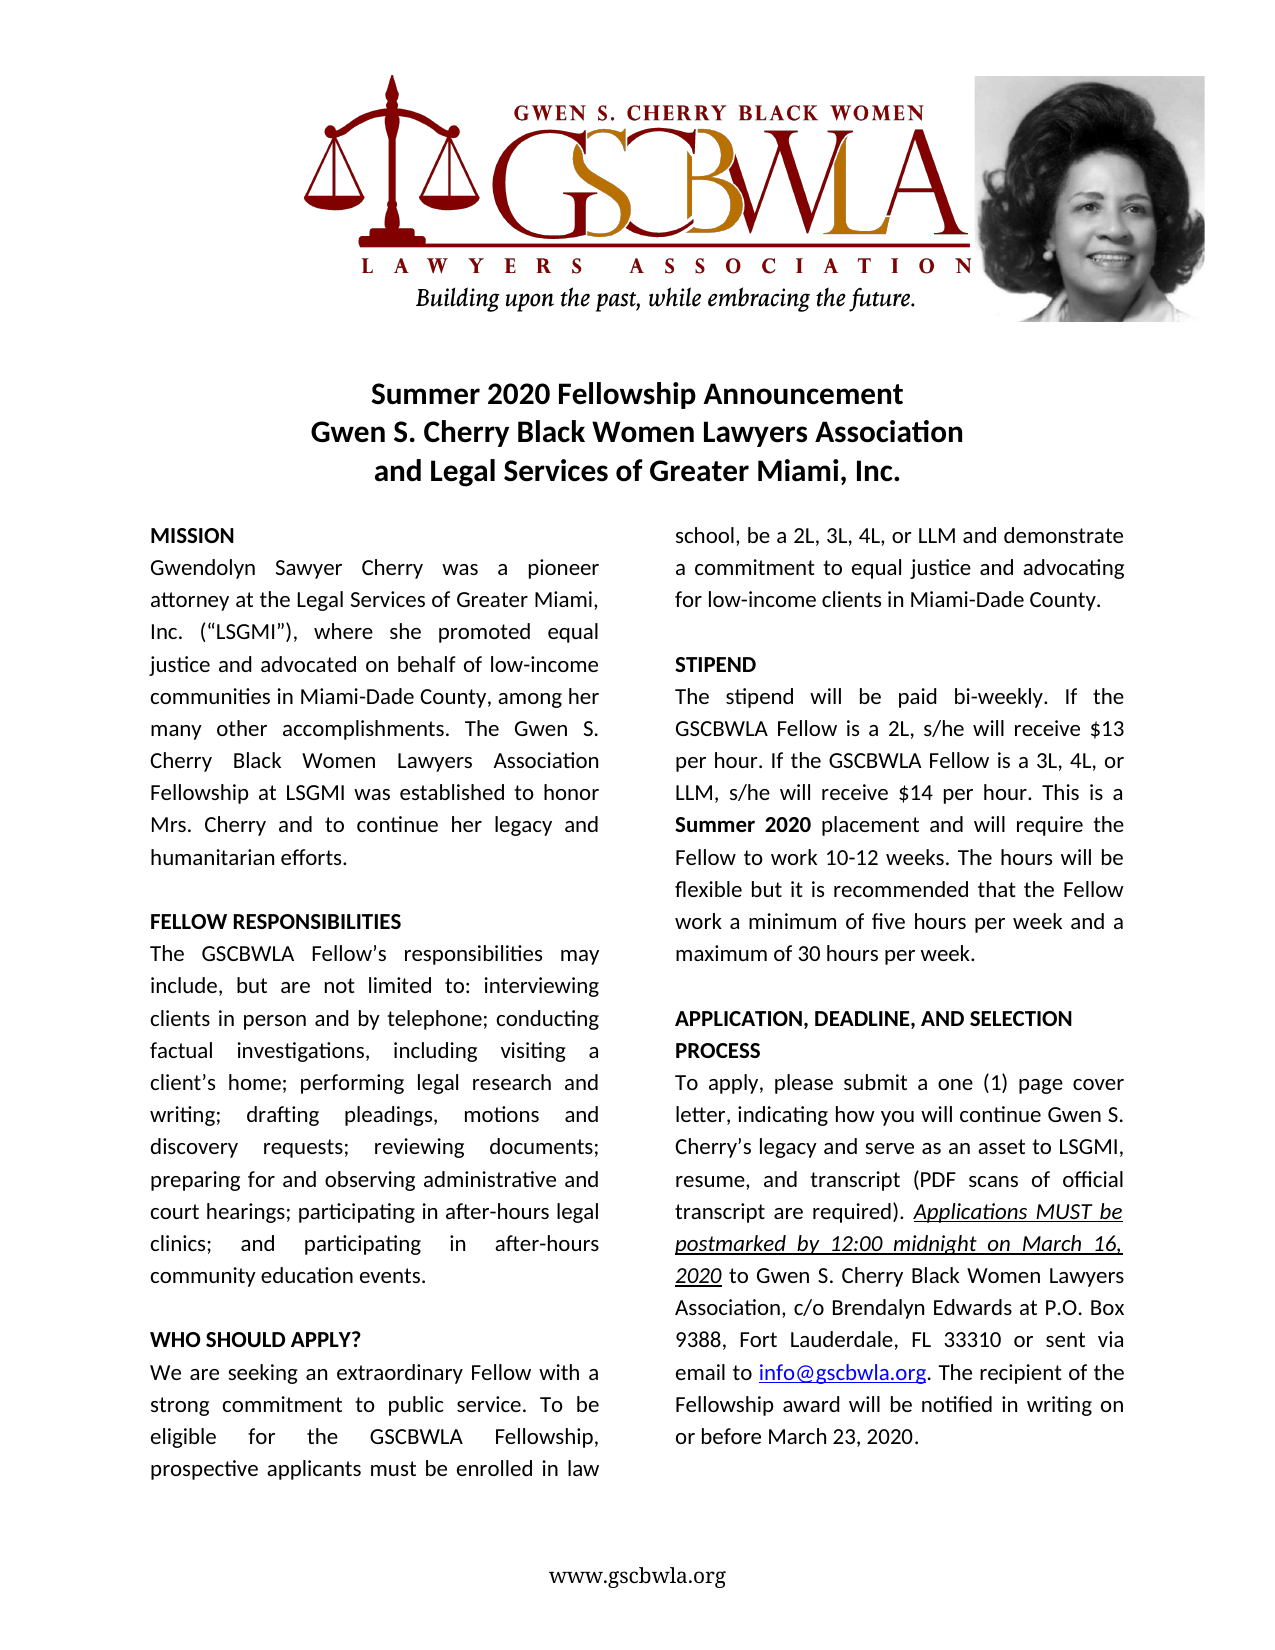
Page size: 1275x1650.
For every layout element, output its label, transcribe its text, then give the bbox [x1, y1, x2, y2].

text Gwen S. Cherry Black Women Lawyers Association [150, 412, 1125, 451]
picture [303, 75, 972, 312]
picture [973, 76, 1205, 321]
text and Legal Services of Greater Miami, Inc. [150, 451, 1125, 489]
text The GSCBWLA Fellow’s responsibilities may include, but are not limited to: interviewing clients in person and by telephone; conducting factual investigations, including visiting a client’s home; performing legal research and writing; drafting pleadings, motions and discovery requests; reviewing documents; preparing for and observing administrative and court hearings; participating in after-hours legal clinics; and participating in after-hours community education events. [150, 939, 600, 1289]
text Gwendolyn Sawyer Cherry was a pioneer attorney at the Legal Services of Greater Miami, Inc. (“LSGMI”), where she promoted equal justice and advocated on behalf of low-income communities in Miami-Dade County, among her many other accomplishments. The Gwen S. Cherry Black Women Lawyers Association Fellowship at LSGMI was established to honor Mrs. Cherry and to continue her legacy and humanitarian efforts. [150, 553, 600, 871]
text WHO SHOULD APPLY? [150, 1326, 600, 1354]
text We are seeking an extraordinary Fellow with a strong commitment to public service. To be eligible for the GSCBWLA Fellowship, prospective applicants must be enrolled in law school, be a 2L, 3L, 4L, or LLM and demonstrate a commitment to equal justice and advocating for low-income clients in Miami-Dade County. [150, 1358, 600, 1482]
text STIPEND [675, 650, 1125, 678]
text Summer 2020 Fellowship Announcement [150, 374, 1125, 412]
text MISSION [150, 521, 600, 549]
text To apply, please submit a one (1) page cover letter, indicating how you will continue Gwen S. Cherry’s legacy and serve as an asset to LSGMI, resume, and transcript (PDF scans of official transcript are required). Applications MUST be postmarked by 12:00 midnight on March 16, 2020 to Gwen S. Cherry Black Women Lawyers Association, c/o Brendalyn Edwards at P.O. Box 9388, Fort Lauderdale, FL 33310 or sent via email to info@gscbwla.org. The recipient of the Fellowship award will be notified in writing on or before March 23, 2020. [675, 1068, 1125, 1450]
text The stipend will be paid bi-weekly. If the GSCBWLA Fellow is a 2L, s/he will receive $13 per hour. If the GSCBWLA Fellow is a 3L, 4L, or LLM, s/he will receive $14 per hour. This is a Summer 2020 placement and will require the Fellow to work 10-12 weeks. The hours will be flexible but it is recommended that the Fellow work a minimum of five hours per week and a maximum of 30 hours per week. [675, 682, 1125, 967]
text APPLICATION, DEADLINE, AND SELECTION PROCESS [675, 1004, 1125, 1064]
text We are seeking an extraordinary Fellow with a strong commitment to public service. To be eligible for the GSCBWLA Fellowship, prospective applicants must be enrolled in law school, be a 2L, 3L, 4L, or LLM and demonstrate a commitment to equal justice and advocating for low-income clients in Miami-Dade County. [675, 521, 1125, 613]
text FELLOW RESPONSIBILITIES [150, 907, 600, 935]
